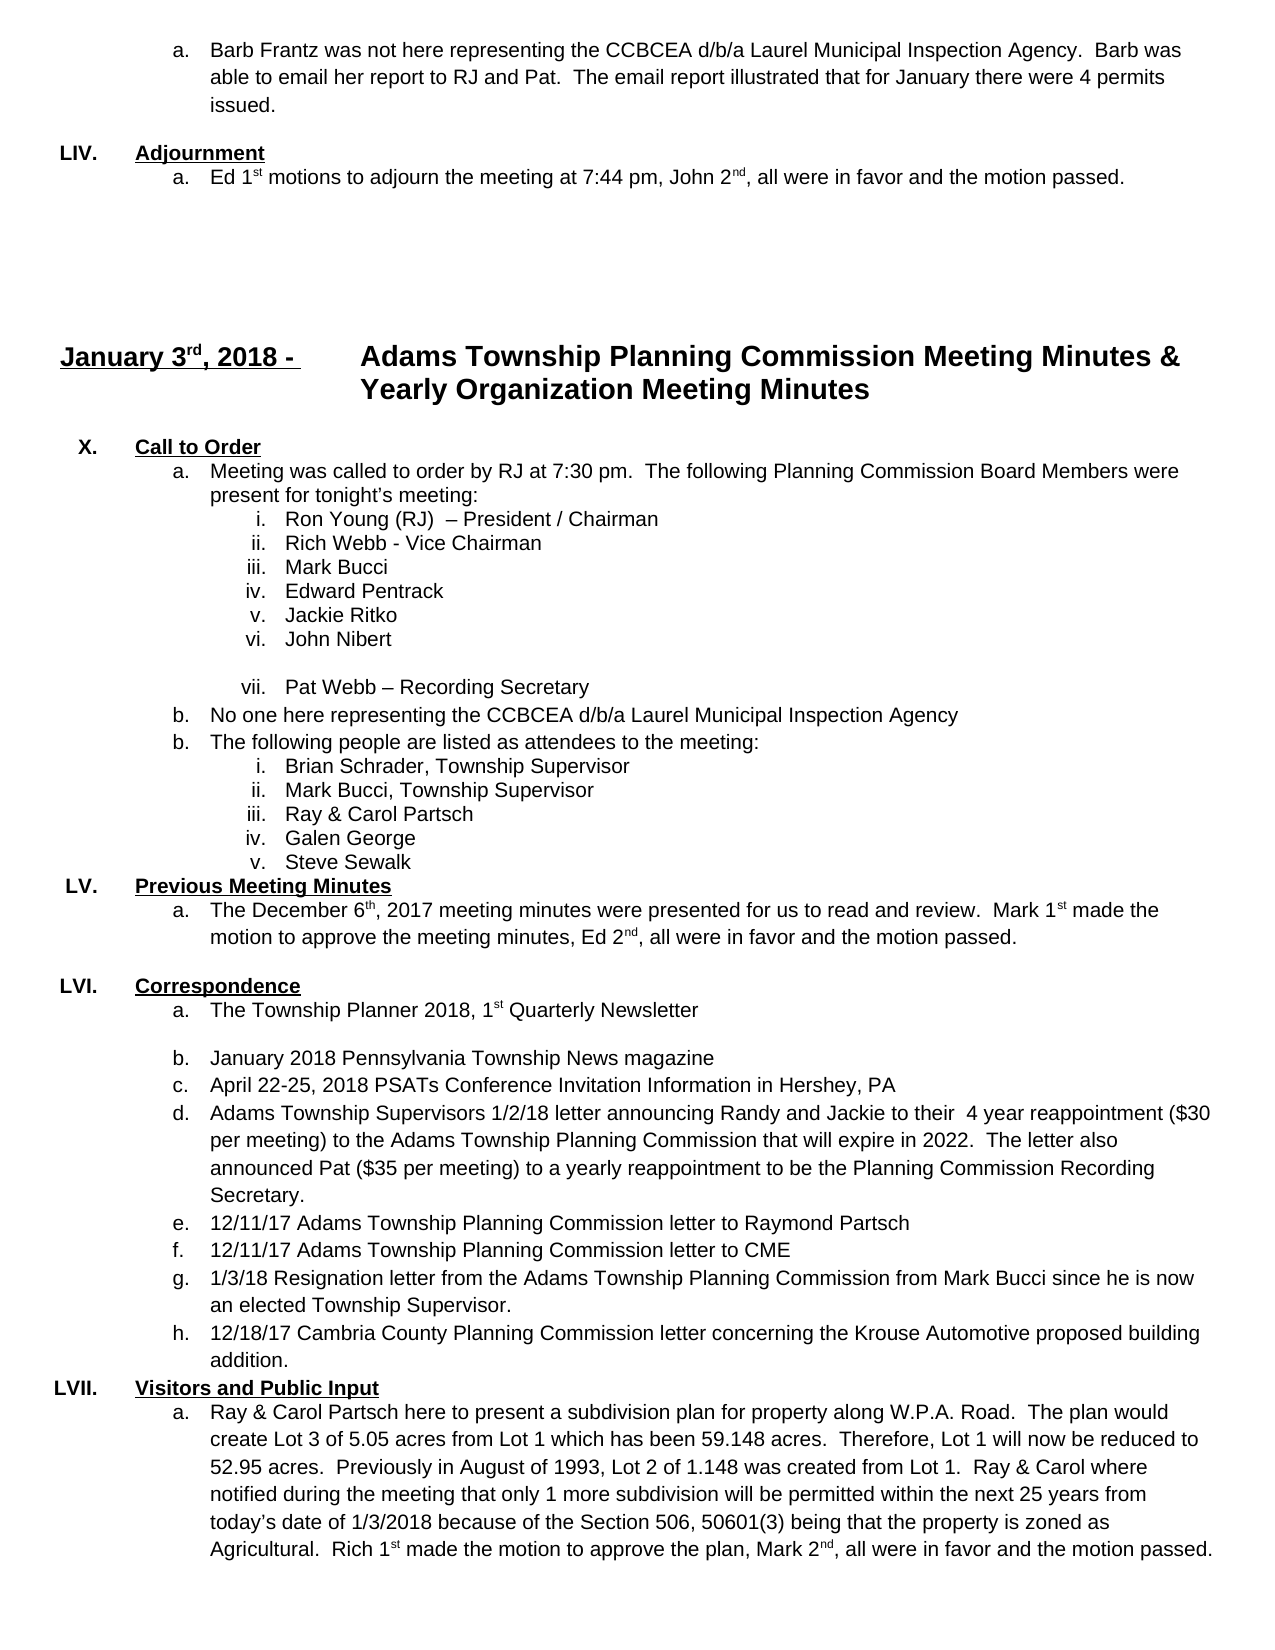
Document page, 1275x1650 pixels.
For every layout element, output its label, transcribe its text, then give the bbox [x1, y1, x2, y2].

list January 2018 Pennsylvania Township News magazine [172, 1046, 1215, 1070]
list April 22-25, 2018 PSATs Conference Invitation Information in Hershey, PA [172, 1073, 1215, 1097]
list No one here representing the CCBCEA d/b/a Laurel Municipal Inspection Agency [172, 702, 1215, 726]
list 12/11/17 Adams Township Planning Commission letter to CME [172, 1238, 1215, 1262]
list The December 6th, 2017 meeting minutes were presented for us to read and review. Mark 1st made the motion to approve the meeting minutes, Ed 2nd, all were in favor and the motion passed. [172, 898, 1215, 949]
list Meeting was called to order by RJ at 7:30 pm. The following Planning Commission Board Members were present for tonight’s meeting: [172, 459, 1215, 507]
list Ron Young (RJ) – President / Chairman [266, 507, 1215, 531]
list 12/18/17 Cambria County Planning Commission letter concerning the Krouse Automotive proposed building addition. [172, 1321, 1215, 1372]
list Call to Order [97, 435, 1215, 459]
list Ray & Carol Partsch here to present a subdivision plan for property along W.P.A. Road. The plan would create Lot 3 of 5.05 acres from Lot 1 which has been 59.148 acres. Therefore, Lot 1 will now be reduced to 52.95 acres. Previously in August of 1993, Lot 2 of 1.148 was created from Lot 1. Ray & Carol where notified during the meeting that only 1 more subdivision will be permitted within the next 25 years from today’s date of 1/3/2018 because of the Section 506, 50601(3) being that the property is zoned as Agricultural. Rich 1st made the motion to approve the plan, Mark 2nd, all were in favor and the motion passed. [172, 1400, 1215, 1561]
list Adams Township Supervisors 1/2/18 letter announcing Randy and Jackie to their 4 year reappointment ($30 per meeting) to the Adams Township Planning Commission that will expire in 2022. The letter also announced Pat ($35 per meeting) to a yearly reappointment to be the Planning Commission Recording Secretary. [172, 1101, 1215, 1207]
list Correspondence [97, 973, 1215, 997]
list Mark Bucci [266, 555, 1215, 579]
list The following people are listed as attendees to the meeting: [172, 730, 1215, 754]
list Adjournment [97, 141, 1215, 165]
list Jackie Ritko [266, 603, 1215, 627]
list Visitors and Public Input [97, 1376, 1215, 1400]
list The Township Planner 2018, 1st Quarterly Newsletter [172, 997, 1215, 1021]
list Previous Meeting Minutes [97, 874, 1215, 898]
list Ray & Carol Partsch [266, 802, 1215, 826]
list Ed 1st motions to adjourn the meeting at 7:44 pm, John 2nd, all were in favor and the motion passed. [172, 165, 1215, 189]
list Mark Bucci, Township Supervisor [266, 778, 1215, 802]
list Barb Frantz was not here representing the CCBCEA d/b/a Laurel Municipal Inspection Agency. Barb was able to email her report to RJ and Pat. The email report illustrated that for January there were 4 permits issued. [172, 37, 1215, 116]
list Rich Webb - Vice Chairman [266, 531, 1215, 555]
list John Nibert [266, 627, 1215, 651]
list 12/11/17 Adams Township Planning Commission letter to Raymond Partsch [172, 1211, 1215, 1235]
list Galen George [266, 826, 1215, 850]
list Brian Schrader, Township Supervisor [266, 754, 1215, 778]
list Pat Webb – Recording Secretary [266, 675, 1215, 699]
list Edward Pentrack [266, 579, 1215, 603]
text January 3rd, 2018 - Adams Township Planning Commission Meeting Minutes & Yearly Organization Meeting Minutes [60, 339, 1215, 406]
list 1/3/18 Resignation letter from the Adams Township Planning Commission from Mark Bucci since he is now an elected Township Supervisor. [172, 1266, 1215, 1317]
list Steve Sewalk [266, 850, 1215, 874]
